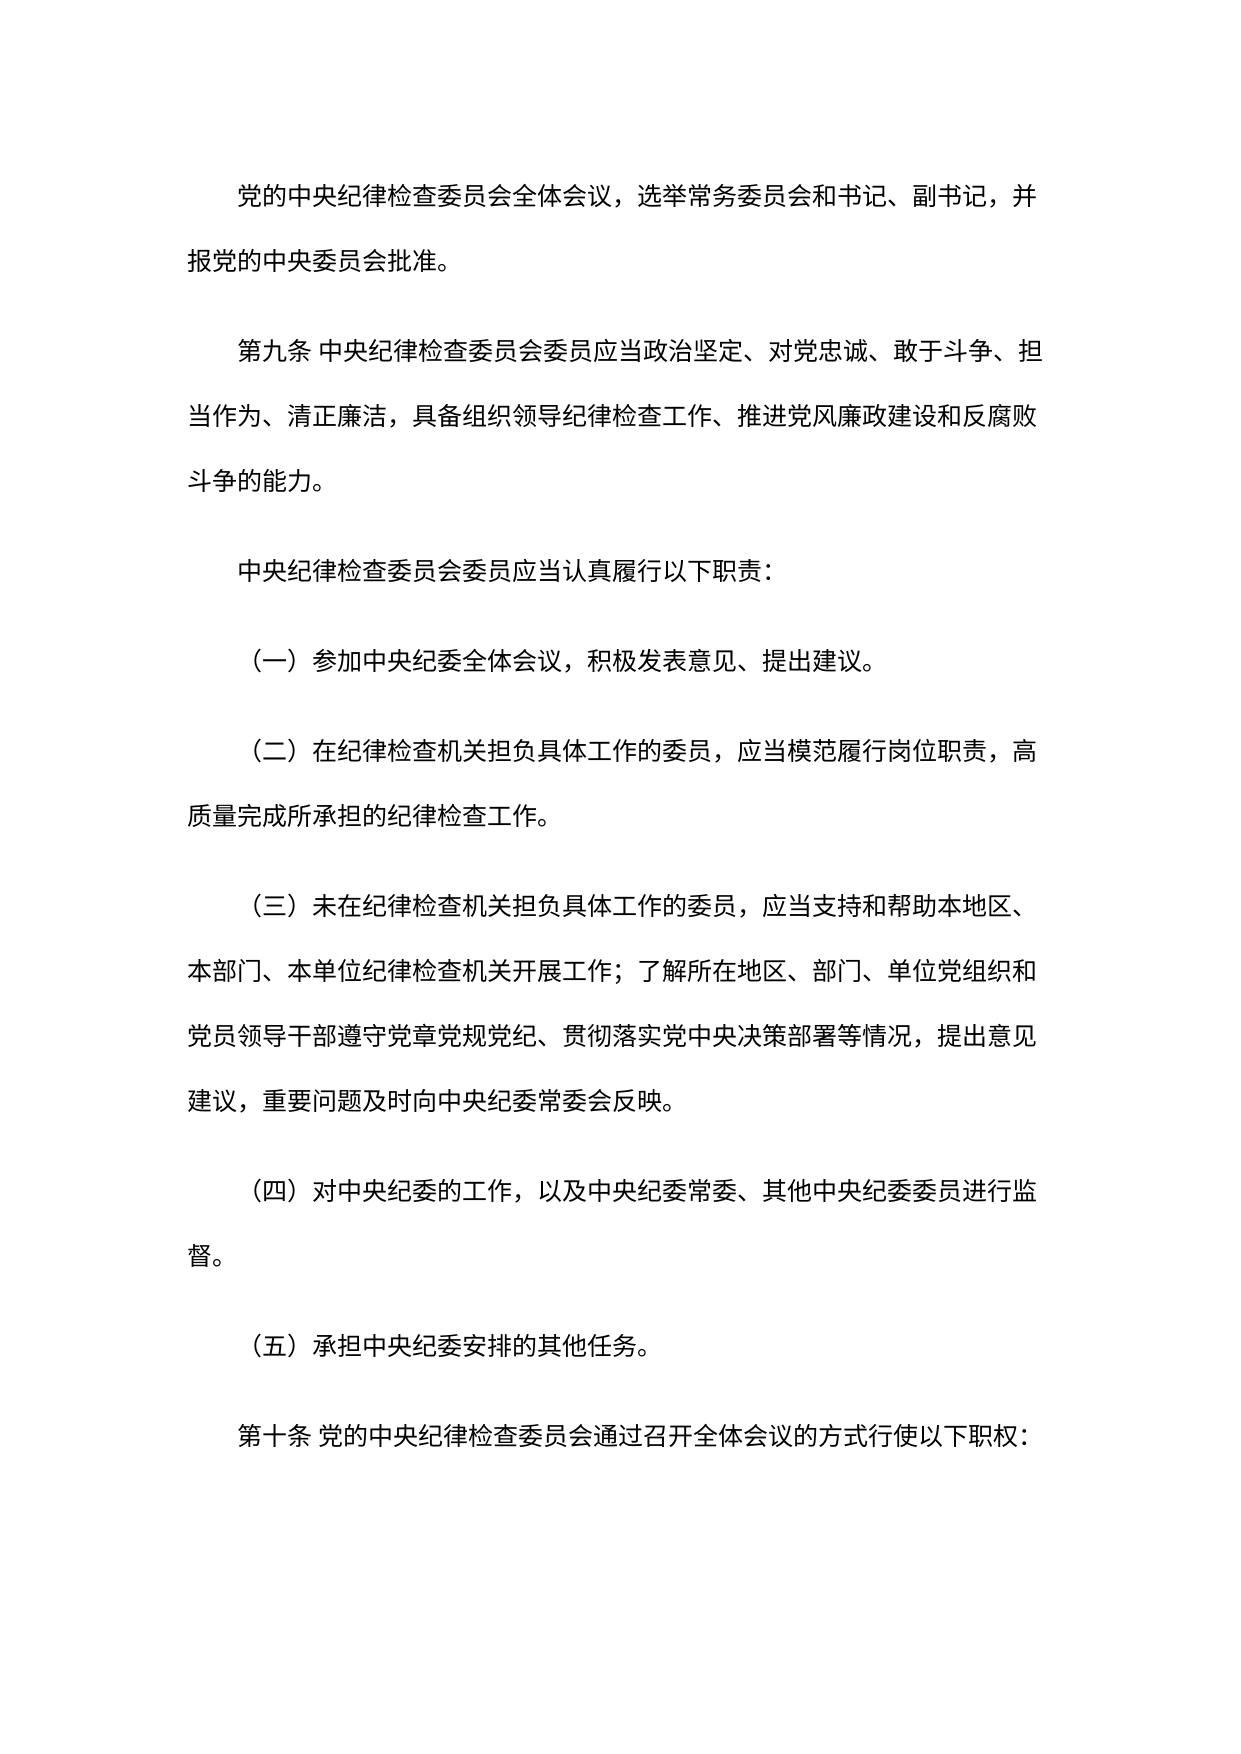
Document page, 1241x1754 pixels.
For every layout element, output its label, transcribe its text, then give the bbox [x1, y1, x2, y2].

text （五）承担中央纪委安排的其他任务。 [187, 1312, 1053, 1377]
text （四）对中央纪委的工作，以及中央纪委常委、其他中央纪委委员进行监督。 [187, 1157, 1053, 1287]
text （一）参加中央纪委全体会议，积极发表意见、提出建议。 [187, 627, 1053, 692]
text 第十条 党的中央纪律检查委员会通过召开全体会议的方式行使以下职权： [187, 1402, 1053, 1467]
text （三）未在纪律检查机关担负具体工作的委员，应当支持和帮助本地区、本部门、本单位纪律检查机关开展工作；了解所在地区、部门、单位党组织和党员领导干部遵守党章党规党纪、贯彻落实党中央决策部署等情况，提出意见建议，重要问题及时向中央纪委常委会反映。 [187, 872, 1053, 1132]
text （二）在纪律检查机关担负具体工作的委员，应当模范履行岗位职责，高质量完成所承担的纪律检查工作。 [187, 717, 1053, 847]
text 党的中央纪律检查委员会全体会议，选举常务委员会和书记、副书记，并报党的中央委员会批准。 [187, 162, 1053, 292]
text 第九条 中央纪律检查委员会委员应当政治坚定、对党忠诚、敢于斗争、担当作为、清正廉洁，具备组织领导纪律检查工作、推进党风廉政建设和反腐败斗争的能力。 [187, 317, 1053, 512]
text 中央纪律检查委员会委员应当认真履行以下职责： [187, 537, 1053, 602]
